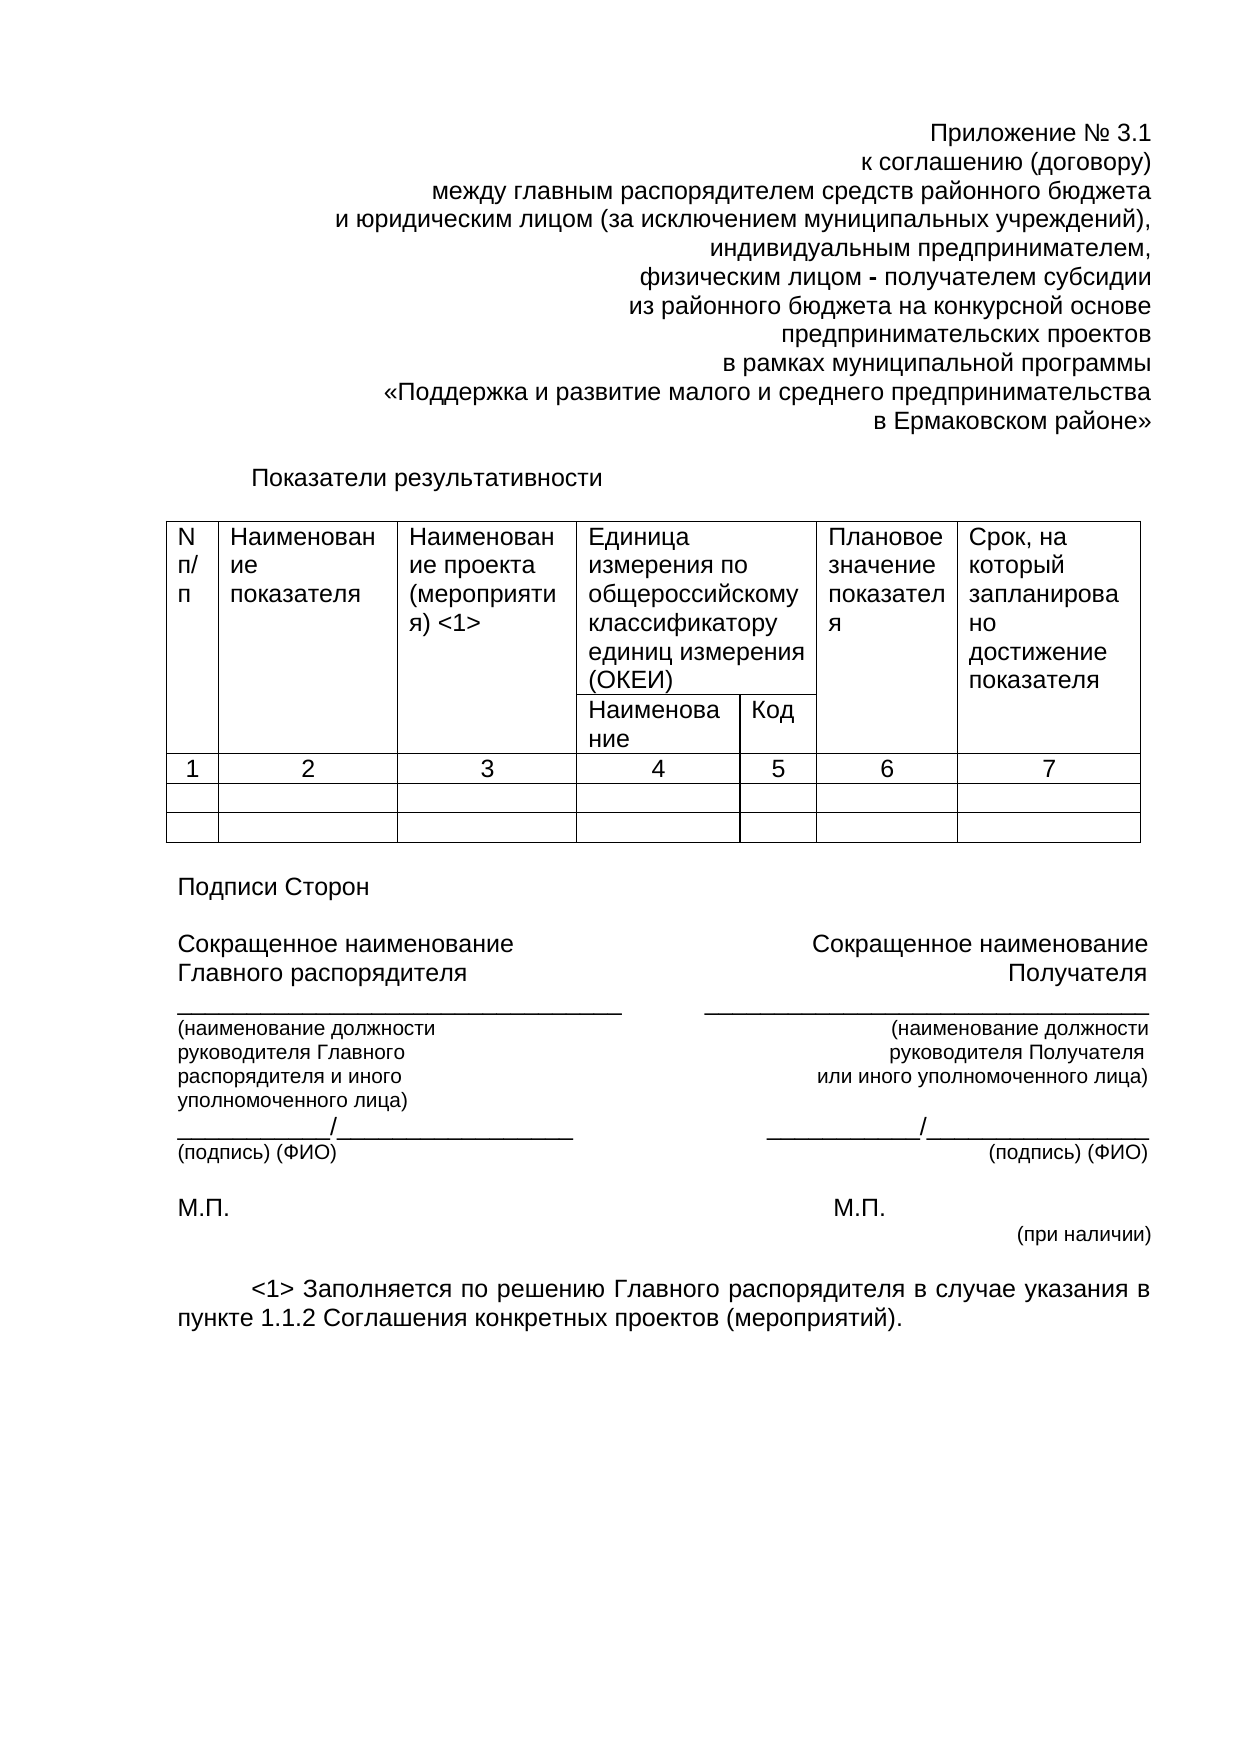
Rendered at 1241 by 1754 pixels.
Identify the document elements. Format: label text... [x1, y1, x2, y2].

text руководителя Главного руководителя Получателя [177, 1039, 1152, 1063]
table_cell [741, 784, 816, 812]
table_cell [167, 813, 218, 842]
table_cell [577, 813, 739, 842]
table_cell [958, 813, 1140, 842]
text Приложение № 3.1 [177, 118, 1152, 147]
table_cell 2 [219, 754, 397, 782]
table_cell [817, 784, 957, 812]
text предпринимательских проектов [177, 319, 1152, 348]
text распорядителя и иного или иного уполномоченного лица) [177, 1063, 1152, 1087]
text (при наличии) [177, 1222, 1152, 1246]
text индивидуальным предпринимателем, [177, 233, 1152, 262]
text и юридическим лицом (за исключением муниципальных учреждений), [177, 204, 1152, 233]
table_cell [219, 813, 397, 842]
table_header Наименование показателя [219, 522, 397, 753]
text Сокращенное наименование Сокращенное наименование [177, 929, 1152, 958]
table_cell 1 [167, 754, 218, 782]
text (подпись) (ФИО) (подпись) (ФИО) [177, 1140, 1152, 1164]
table_header N п/п [167, 522, 218, 753]
table_cell [741, 813, 816, 842]
text Показатели результативности [177, 463, 1152, 492]
text из районного бюджета на конкурсной основе [177, 291, 1152, 319]
table_cell [398, 784, 576, 812]
text <1> Заполняется по решению Главного распорядителя в случае указания в пункте 1.1.2 Соглашения конкретных проектов (мероприятий). [177, 1274, 1152, 1332]
text в рамках муниципальной программы [177, 348, 1152, 377]
table_cell [958, 784, 1140, 812]
table_cell 3 [398, 754, 576, 782]
table_cell [219, 784, 397, 812]
text Подписи Сторон [177, 872, 1152, 901]
table_cell [167, 784, 218, 812]
table_cell 4 [577, 754, 739, 782]
table_header Наименование проекта (мероприятия) <1> [398, 522, 576, 753]
table_header Единица измерения по общероссийскому классификатору единиц измерения (ОКЕИ) [577, 522, 816, 694]
text к соглашению (договору) [177, 147, 1152, 176]
text между главным распорядителем средств районного бюджета [177, 176, 1152, 204]
text Главного распорядителя Получателя [177, 958, 1152, 987]
table_cell Наименование [577, 695, 739, 753]
table_cell 5 [741, 754, 816, 782]
text «Поддержка и развитие малого и среднего предпринимательства [177, 377, 1152, 406]
table_cell [817, 813, 957, 842]
text М.П. М.П. [177, 1193, 1152, 1222]
table_cell 6 [817, 754, 957, 782]
text ___________/_________________ ___________/________________ [177, 1111, 1152, 1140]
table_cell Код [741, 695, 816, 753]
text в Ермаковском районе» [177, 406, 1152, 434]
table_header Плановое значение показателя [817, 522, 957, 753]
text физическим лицом - получателем субсидии [177, 262, 1152, 291]
table_cell 7 [958, 754, 1140, 782]
text ________________________________ ________________________________ [177, 987, 1152, 1016]
text уполномоченного лица) [177, 1087, 1152, 1111]
table_header Срок, на который запланировано достижение показателя [958, 522, 1140, 753]
text (наименование должности (наименование должности [177, 1016, 1152, 1039]
table_cell [577, 784, 739, 812]
table_cell [398, 813, 576, 842]
